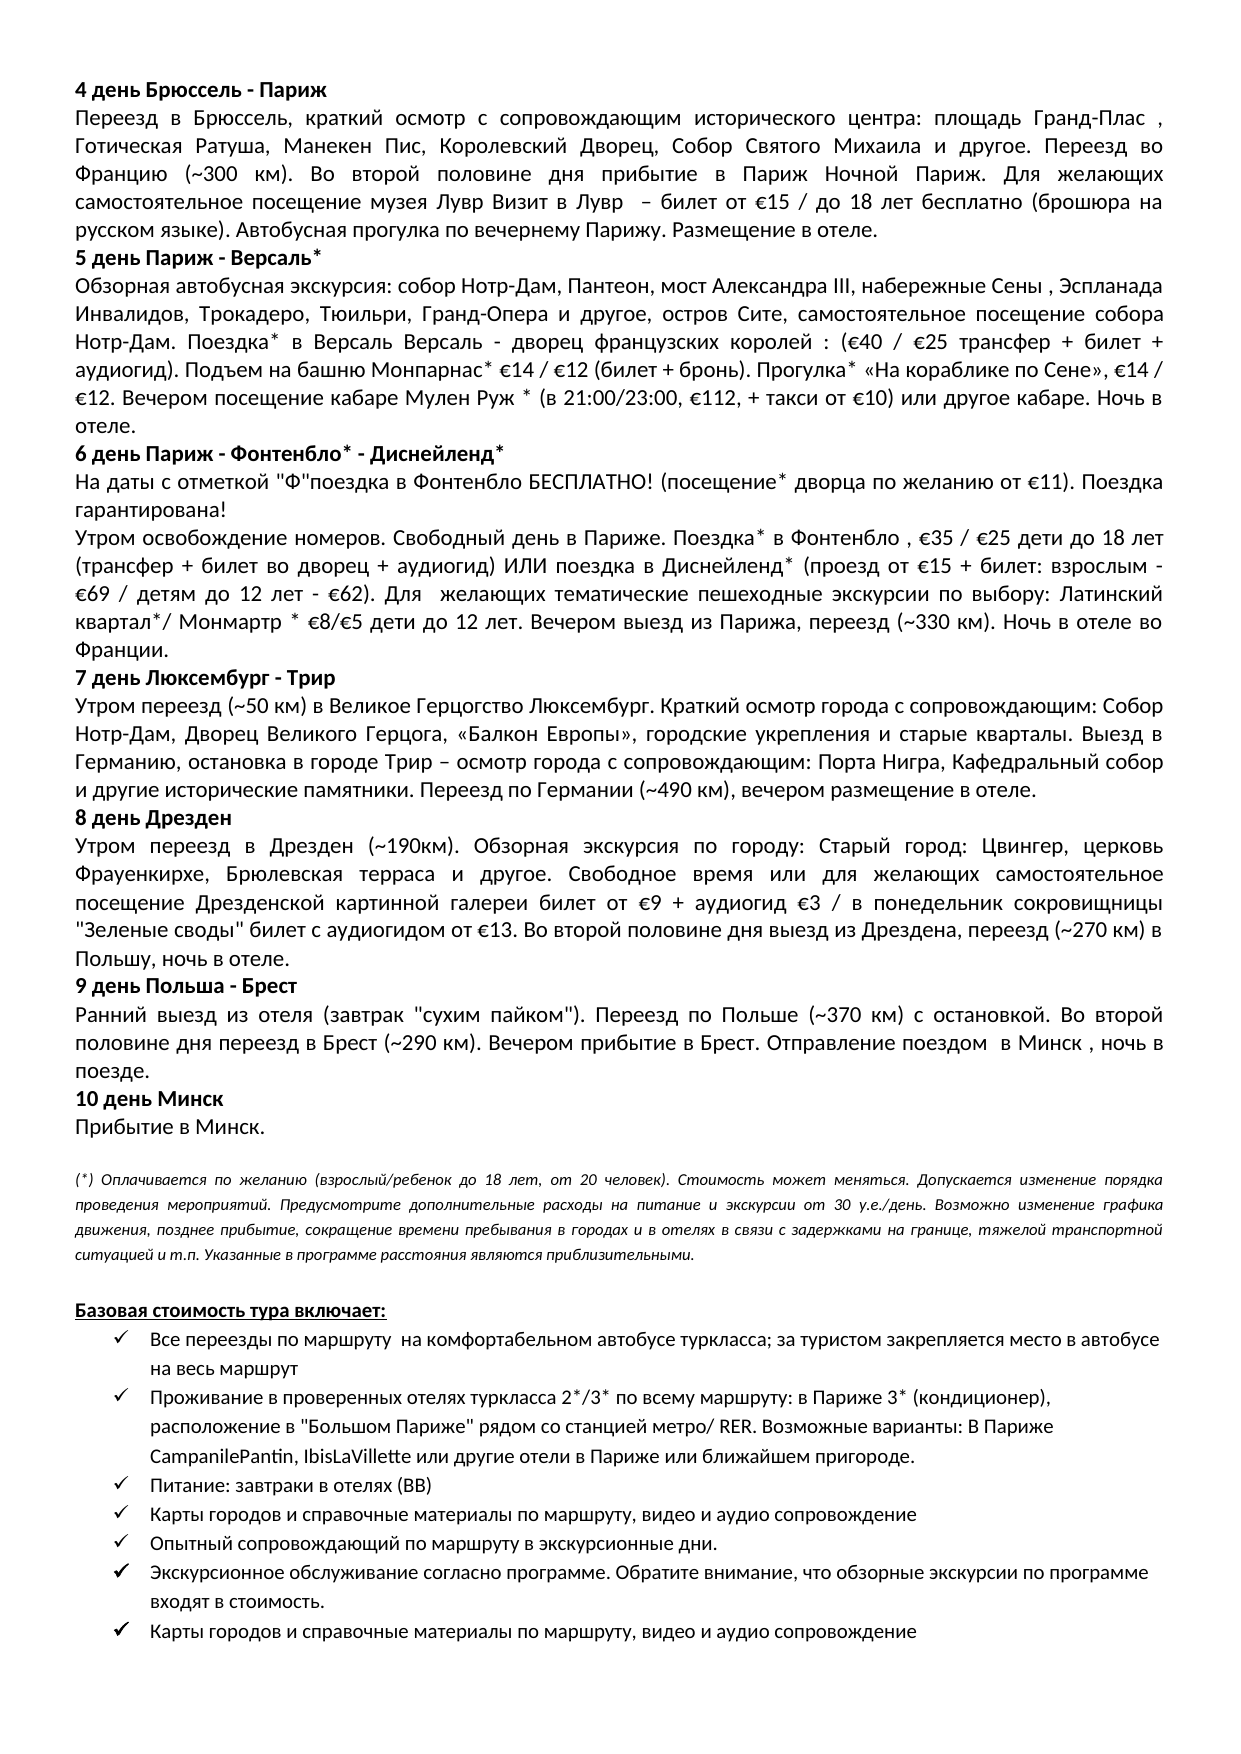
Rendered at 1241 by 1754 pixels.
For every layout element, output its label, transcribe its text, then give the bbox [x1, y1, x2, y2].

list Все переезды по маршруту на комфортабельном автобусе туркласса; за туристом закрепляется место в автобусе на весь маршрут [112, 1326, 1165, 1381]
text 9 день Польша - Брест [75, 972, 1165, 1000]
list Питание: завтраки в отелях (BB) [112, 1472, 1165, 1497]
text Прибытие в Минск. [75, 1112, 1165, 1140]
list Карты городов и справочные материалы по маршруту, видео и аудио сопровождение [112, 1501, 1165, 1527]
list Опытный сопровождающий по маршруту в экскурсионные дни. [112, 1530, 1165, 1556]
text 5 день Париж - Версаль* [75, 243, 1165, 271]
text 8 день Дрезден [75, 803, 1165, 832]
list Экскурсионное обслуживание согласно программе. Обратите внимание, что обзорные экскурсии по программе входят в стоимость. [112, 1559, 1165, 1614]
text На даты с отметкой "Ф"поездка в Фонтенбло БЕСПЛАТНО! (посещение* дворца по желанию от €11). Поездка гарантирована! [75, 467, 1165, 523]
text 10 день Минск [75, 1084, 1165, 1112]
text Утром освобождение номеров. Свободный день в Париже. Поездка* в Фонтенбло , €35 / €25 дети до 18 лет (трансфер + билет во дворец + аудиогид) ИЛИ поездка в Диснейленд* (проезд от €15 + билет: взрослым - €69 / детям до 12 лет - €62). Для желающих тематические пешеходные экскурсии по выбору: Латинский квартал*/ Монмартр * €8/€5 дети до 12 лет. Вечером выезд из Парижа, переезд (~330 км). Ночь в отеле во Франции. [75, 523, 1165, 663]
text 6 день Париж - Фонтенбло* - Диснейленд* [75, 439, 1165, 467]
list Проживание в проверенных отелях туркласса 2*/3* по всему маршруту: в Париже 3* (кондиционер), расположение в "Большом Париже" рядом со станцией метро/ RER. Возможные варианты: В Париже CampanilePantin, IbisLaVillette или другие отели в Париже или ближайшем пригороде. [112, 1384, 1165, 1468]
text 7 день Люксембург - Трир [75, 663, 1165, 691]
text Ранний выезд из отеля (завтрак "сухим пайком"). Переезд по Польше (~370 км) с остановкой. Во второй половине дня переезд в Брест (~290 км). Вечером прибытие в Брест. Отправление поездом в Минск , ночь в поезде. [75, 1000, 1165, 1084]
text Утром переезд (~50 км) в Великое Герцогство Люксембург. Краткий осмотр города с сопровождающим: Собор Нотр-Дам, Дворец Великого Герцога, «Балкон Европы», городские укрепления и старые кварталы. Выезд в Германию, остановка в городе Трир – осмотр города с сопровождающим: Порта Нигра, Кафедральный собор и другие исторические памятники. Переезд по Германии (~490 км), вечером размещение в отеле. [75, 691, 1165, 803]
list Карты городов и справочные материалы по маршруту, видео и аудио сопровождение [112, 1618, 1165, 1643]
text Переезд в Брюссель, краткий осмотр с сопровождающим исторического центра: площадь Гранд-Плас , Готическая Ратуша, Манекен Пис, Королевский Дворец, Собор Cвятого Михаила и другое. Переезд во Францию (~300 км). Во второй половине дня прибытие в Париж Ночной Париж. Для желающих самостоятельное посещение музея Лувр Визит в Лувр – билет от €15 / до 18 лет бесплатно (брошюра на русском языке). Автобусная прогулка по вечернему Парижу. Размещение в отеле. [75, 103, 1165, 243]
text (*) Оплачивается по желанию (взрослый/ребенок до 18 лет, от 20 человек). Стоимость может меняться. Допускается изменение порядка проведения мероприятий. Предусмотрите дополнительные расходы на питание и экскурсии от 30 у.е./день. Возможно изменение графика движения, позднее прибытие, сокращение времени пребывания в городах и в отелях в связи с задержками на границе, тяжелой транспортной ситуацией и т.п. Указанные в программе раcстояния являются приблизительными. [75, 1165, 1165, 1265]
text Базовая стоимость тура включает: [75, 1297, 1165, 1322]
text Утром переезд в Дрезден (~190км). Обзорная экскурсия по городу: Старый город: Цвингер, церковь Фрауенкирхе, Брюлевская терраса и другое. Свободное время или для желающих самостоятельное посещение Дрезденской картинной галереи билет от €9 + аудиогид €3 / в понедельник сокровищницы "Зеленые своды" билет с аудиогидом от €13. Во второй половине дня выезд из Дрездена, переезд (~270 км) в Польшу, ночь в отеле. [75, 832, 1165, 972]
text Обзорная автобусная экскурсия: собор Нотр-Дам, Пантеон, мост Александра III, набережные Сены , Эспланада Инвалидов, Трокадеро, Тюильри, Гранд-Опера и другое, остров Сите, самостоятельное посещение собора Нотр-Дам. Поездка* в Версаль Версаль - дворец французских королей : (€40 / €25 трансфер + билет + аудиогид). Подъем на башню Монпарнас* €14 / €12 (билет + бронь). Прогулка* «На кораблике по Сене», €14 / €12. Вечером посещение кабаре Мулен Руж * (в 21:00/23:00, €112, + такси от €10) или другое кабаре. Ночь в отеле. [75, 271, 1165, 439]
text 4 день Брюссель - Париж [75, 75, 1165, 103]
